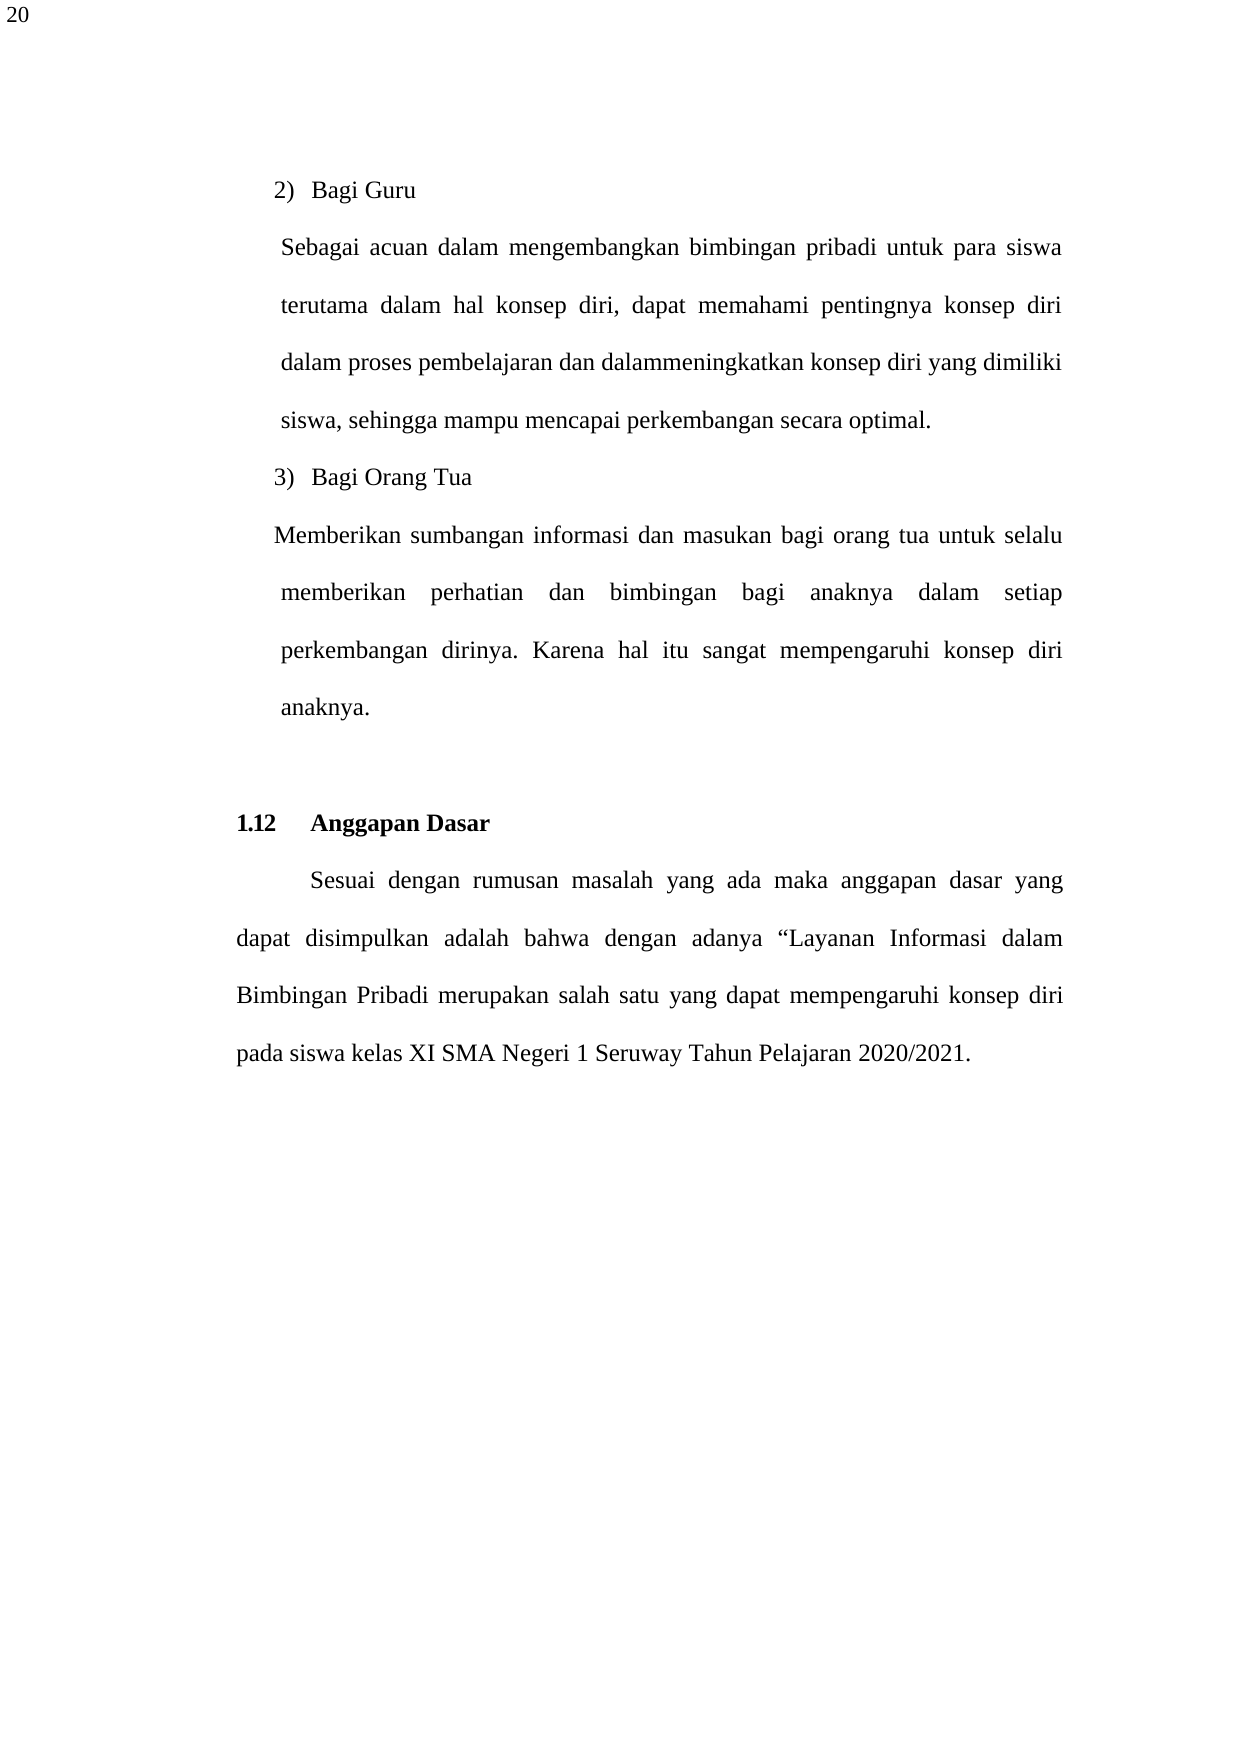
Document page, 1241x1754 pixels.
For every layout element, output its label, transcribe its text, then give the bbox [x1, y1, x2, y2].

subtitle Anggapan Dasar [236, 808, 1223, 837]
list Bagi Orang Tua [273, 462, 1223, 491]
text Sesuai dengan rumusan masalah yang ada maka anggapan dasar yang dapat disimpulkan adalah bahwa dengan adanya “Layanan Informasi dalam Bimbingan Pribadi merupakan salah satu yang dapat mempengaruhi konsep diri pada siswa kelas XI SMA Negeri 1 Seruway Tahun Pelajaran 2020/2021. [236, 865, 1064, 1066]
text Memberikan sumbangan informasi dan masukan bagi orang tua untuk selalu memberikan perhatian dan bimbingan bagi anaknya dalam setiap perkembangan dirinya. Karena hal itu sangat mempengaruhi konsep diri anaknya. [273, 520, 1063, 721]
list Bagi Guru [273, 175, 1223, 203]
text Sebagai acuan dalam mengembangkan bimbingan pribadi untuk para siswa terutama dalam hal konsep diri, dapat memahami pentingnya konsep diri dalam proses pembelajaran dan dalammeningkatkan konsep diri yang dimiliki siswa, sehingga mampu mencapai perkembangan secara optimal. [281, 232, 1063, 433]
